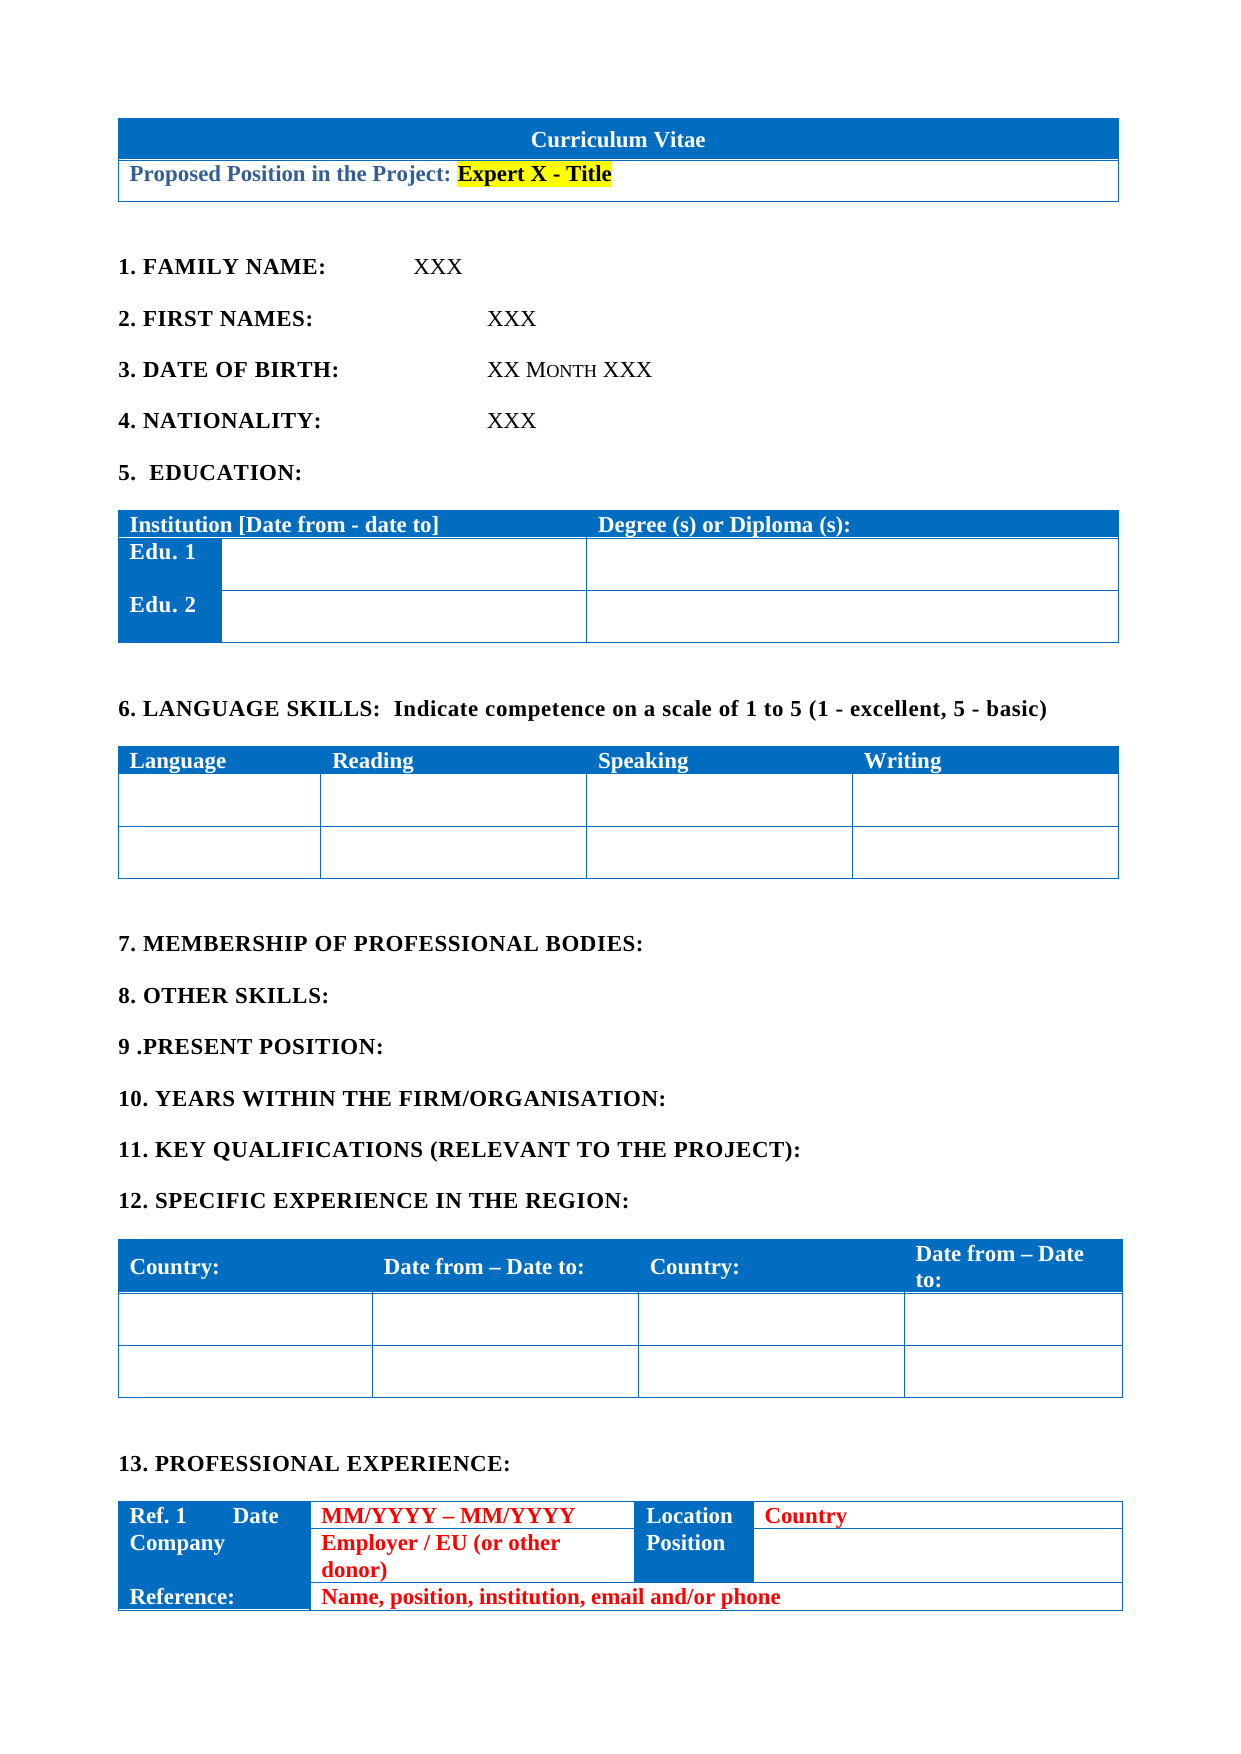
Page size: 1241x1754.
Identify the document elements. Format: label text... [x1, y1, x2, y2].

table_cell Company [119, 1529, 309, 1582]
text 5. EDUCATION: [118, 459, 1122, 485]
table_header Location [636, 1502, 753, 1528]
text 13. PROFESSIONAL EXPERIENCE: [118, 1449, 1122, 1476]
table_header Country: [119, 1240, 372, 1292]
table_header MM/YYYY – MM/YYYY [311, 1502, 634, 1528]
table_header Writing [853, 747, 1118, 773]
table_cell [119, 774, 320, 826]
table_cell Edu. 2 [119, 591, 221, 642]
table_cell [905, 1294, 1122, 1345]
text 10. YEARS WITHIN THE FIRM/ORGANISATION: [118, 1084, 1122, 1111]
table_cell [639, 1294, 904, 1345]
text 4. NATIONALITY: XXX [118, 407, 1122, 434]
table_cell [222, 591, 586, 642]
table_cell [222, 539, 586, 590]
table_header Degree (s) or Diploma (s): [587, 511, 1118, 537]
table_cell [587, 591, 1118, 642]
table_cell [373, 1294, 638, 1345]
table_header Date [222, 1502, 309, 1528]
table_cell [587, 827, 852, 878]
table_cell [853, 774, 1118, 826]
table_cell [853, 827, 1118, 878]
table_cell [639, 1346, 904, 1397]
table_cell [119, 827, 320, 878]
table_header Speaking [587, 747, 852, 773]
text 1. FAMILY NAME: XXX [118, 253, 1122, 279]
table_cell [587, 774, 852, 826]
table_cell [321, 827, 586, 878]
table_cell [119, 1346, 372, 1397]
table_header Ref. 1 [119, 1502, 221, 1528]
table_cell [905, 1346, 1122, 1397]
table_header Date from – Date to: [905, 1240, 1122, 1292]
text 9 .PRESENT POSITION: [118, 1033, 1122, 1059]
text 12. SPECIFIC EXPERIENCE IN THE REGION: [118, 1187, 1122, 1214]
table_cell Name, position, institution, email and/or phone [311, 1583, 1122, 1609]
table_cell [754, 1529, 1122, 1582]
table_cell [587, 539, 1118, 590]
table_cell Position [636, 1529, 753, 1582]
table_cell Reference: [119, 1583, 309, 1609]
table_cell Proposed Position in the Project: Expert X - Title [119, 161, 1118, 201]
table_cell [321, 774, 586, 826]
text 3. DATE OF BIRTH: XX Month XXX [118, 356, 1122, 382]
text 11. KEY QUALIFICATIONS (RELEVANT TO THE PROJECT): [118, 1136, 1122, 1162]
text 7. MEMBERSHIP OF PROFESSIONAL BODIES: [118, 931, 1122, 957]
text 8. OTHER SKILLS: [118, 982, 1122, 1008]
table_header Language [119, 747, 320, 773]
table_header Country [754, 1502, 1122, 1528]
table_cell [373, 1346, 638, 1397]
table_cell Employer / EU (or other donor) [311, 1529, 634, 1582]
table_header Date from – Date to: [373, 1240, 638, 1292]
table_cell [119, 1294, 372, 1345]
table_cell Edu. 1 [119, 539, 221, 590]
table_header Country: [639, 1240, 904, 1292]
table_header Curriculum Vitae [119, 119, 1118, 159]
text 6. LANGUAGE SKILLS: Indicate competence on a scale of 1 to 5 (1 - excellent, 5 - basic) [118, 694, 1122, 721]
text 2. FIRST NAMES: XXX [118, 304, 1122, 331]
table_header Reading [321, 747, 586, 773]
table_header Institution [Date from - date to] [119, 511, 586, 537]
